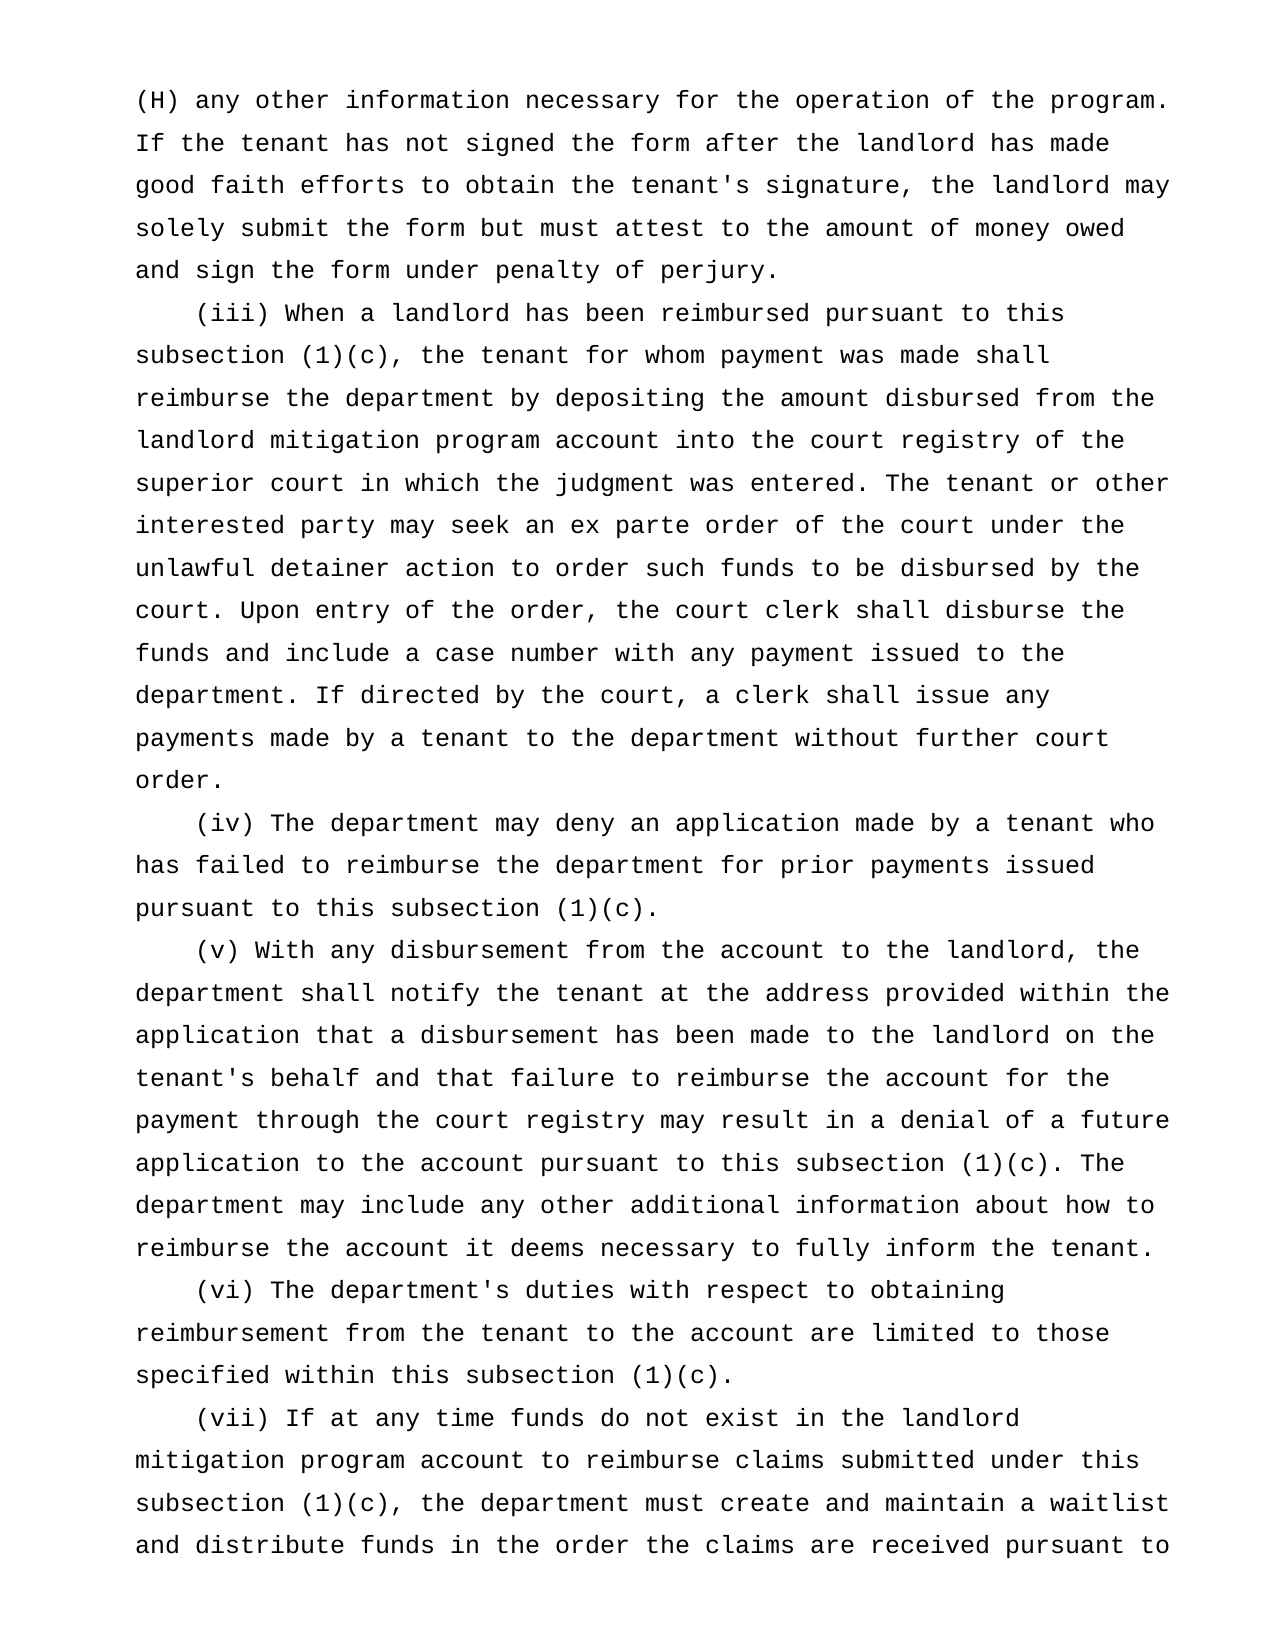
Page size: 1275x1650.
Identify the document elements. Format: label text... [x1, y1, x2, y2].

text (v) With any disbursement from the account to the landlord, the department shall notify the tenant at the address provided within the application that a disbursement has been made to the landlord on the tenant's behalf and that failure to reimburse the account for the payment through the court registry may result in a denial of a future application to the account pursuant to this subsection (1)(c). The department may include any other additional information about how to reimburse the account it deems necessary to fully inform the tenant. [135, 925, 1170, 1265]
text (iv) The department may deny an application made by a tenant who has failed to reimburse the department for prior payments issued pursuant to this subsection (1)(c). [135, 797, 1170, 925]
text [135, 75, 1170, 287]
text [135, 1392, 1170, 1562]
text (iii) When a landlord has been reimbursed pursuant to this subsection (1)(c), the tenant for whom payment was made shall reimburse the department by depositing the amount disbursed from the landlord mitigation program account into the court registry of the superior court in which the judgment was entered. The tenant or other interested party may seek an ex parte order of the court under the unlawful detainer action to order such funds to be disbursed by the court. Upon entry of the order, the court clerk shall disburse the funds and include a case number with any payment issued to the department. If directed by the court, a clerk shall issue any payments made by a tenant to the department without further court order. [135, 287, 1170, 797]
text (vi) The department's duties with respect to obtaining reimbursement from the tenant to the account are limited to those specified within this subsection (1)(c). [135, 1265, 1170, 1392]
